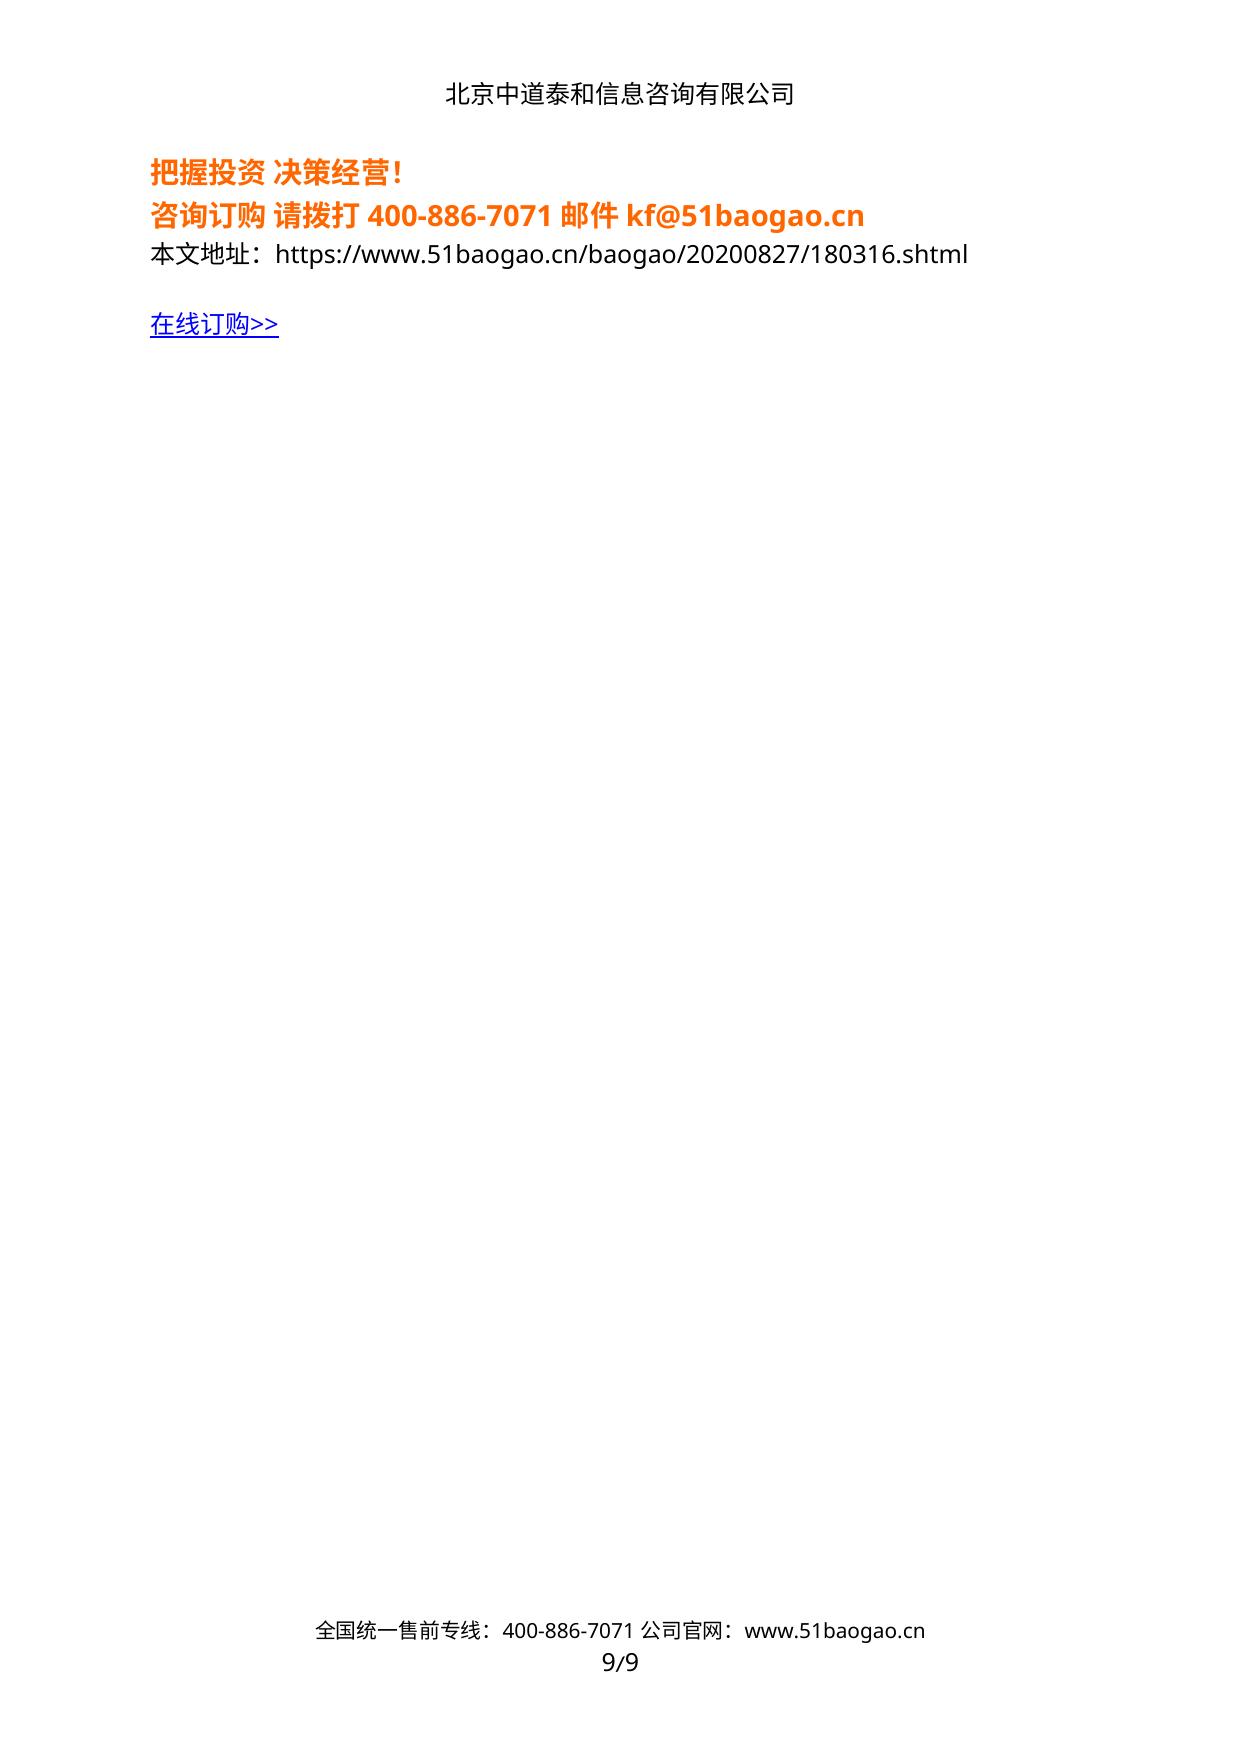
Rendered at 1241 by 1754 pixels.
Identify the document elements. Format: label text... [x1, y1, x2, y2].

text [150, 150, 1090, 271]
text 在线订购>> [150, 271, 1090, 341]
